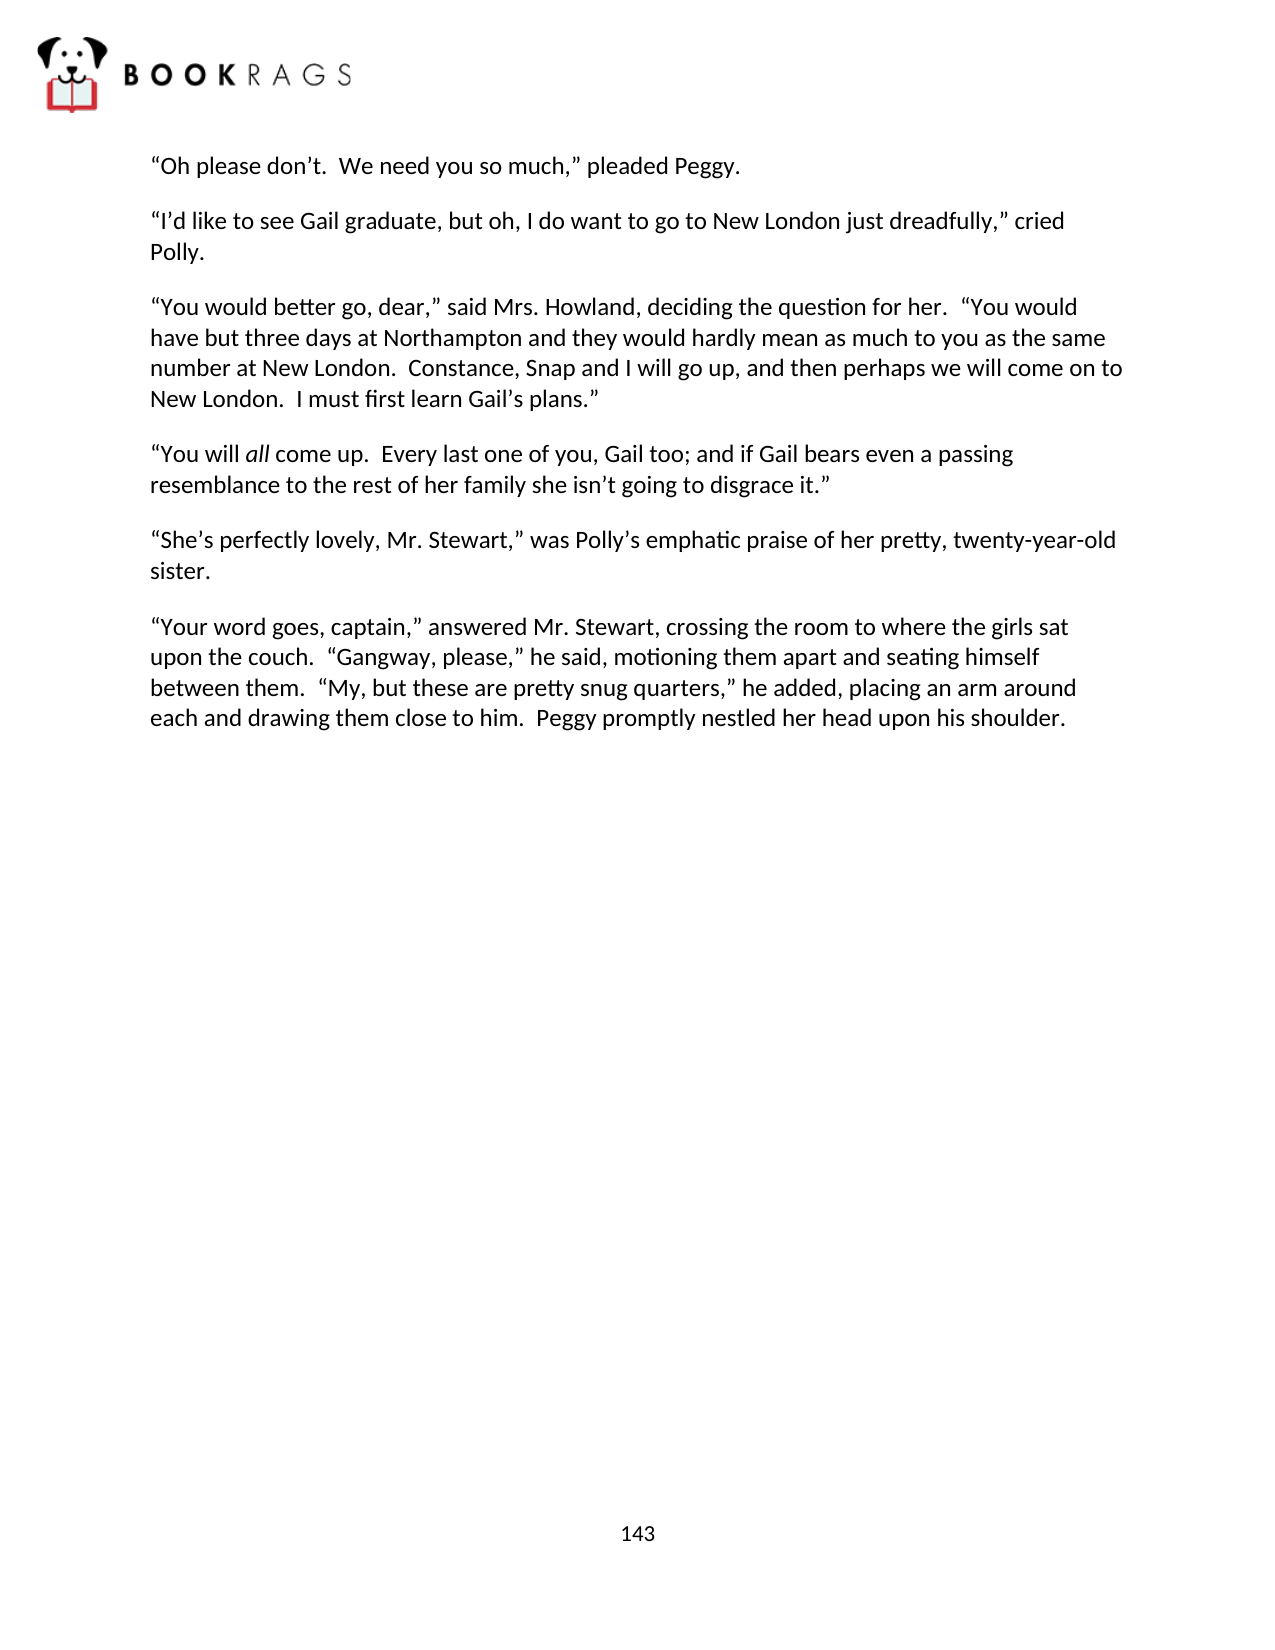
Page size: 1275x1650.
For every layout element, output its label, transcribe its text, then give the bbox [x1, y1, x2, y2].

text “I’d like to see Gail graduate, but oh, I do want to go to New London just dreadfully,” cried Polly. [150, 206, 1125, 267]
text “You will all come up. Every last one of you, Gail too; and if Gail bears even a passing resemblance to the rest of her family she isn’t going to disgrace it.” [150, 439, 1125, 500]
text “She’s perfectly lovely, Mr. Stewart,” was Polly’s emphatic praise of her pretty, twenty-year-old sister. [150, 525, 1125, 586]
text “Your word goes, captain,” answered Mr. Stewart, crossing the room to where the girls sat upon the couch. “Gangway, please,” he said, motioning them apart and seating himself between them. “My, but these are pretty snug quarters,” he added, placing an arm around each and drawing them close to him. Peggy promptly nestled her head upon his shoulder. [150, 611, 1125, 733]
text “You would better go, dear,” said Mrs. Howland, deciding the question for her. “You would have but three days at Northampton and they would hardly mean as much to you as the same number at New London. Constance, Snap and I will go up, and then perhaps we will come on to New London. I must first learn Gail’s plans.” [150, 292, 1125, 414]
text “Oh please don’t. We need you so much,” pleaded Peggy. [150, 150, 1125, 181]
picture [37, 37, 351, 113]
